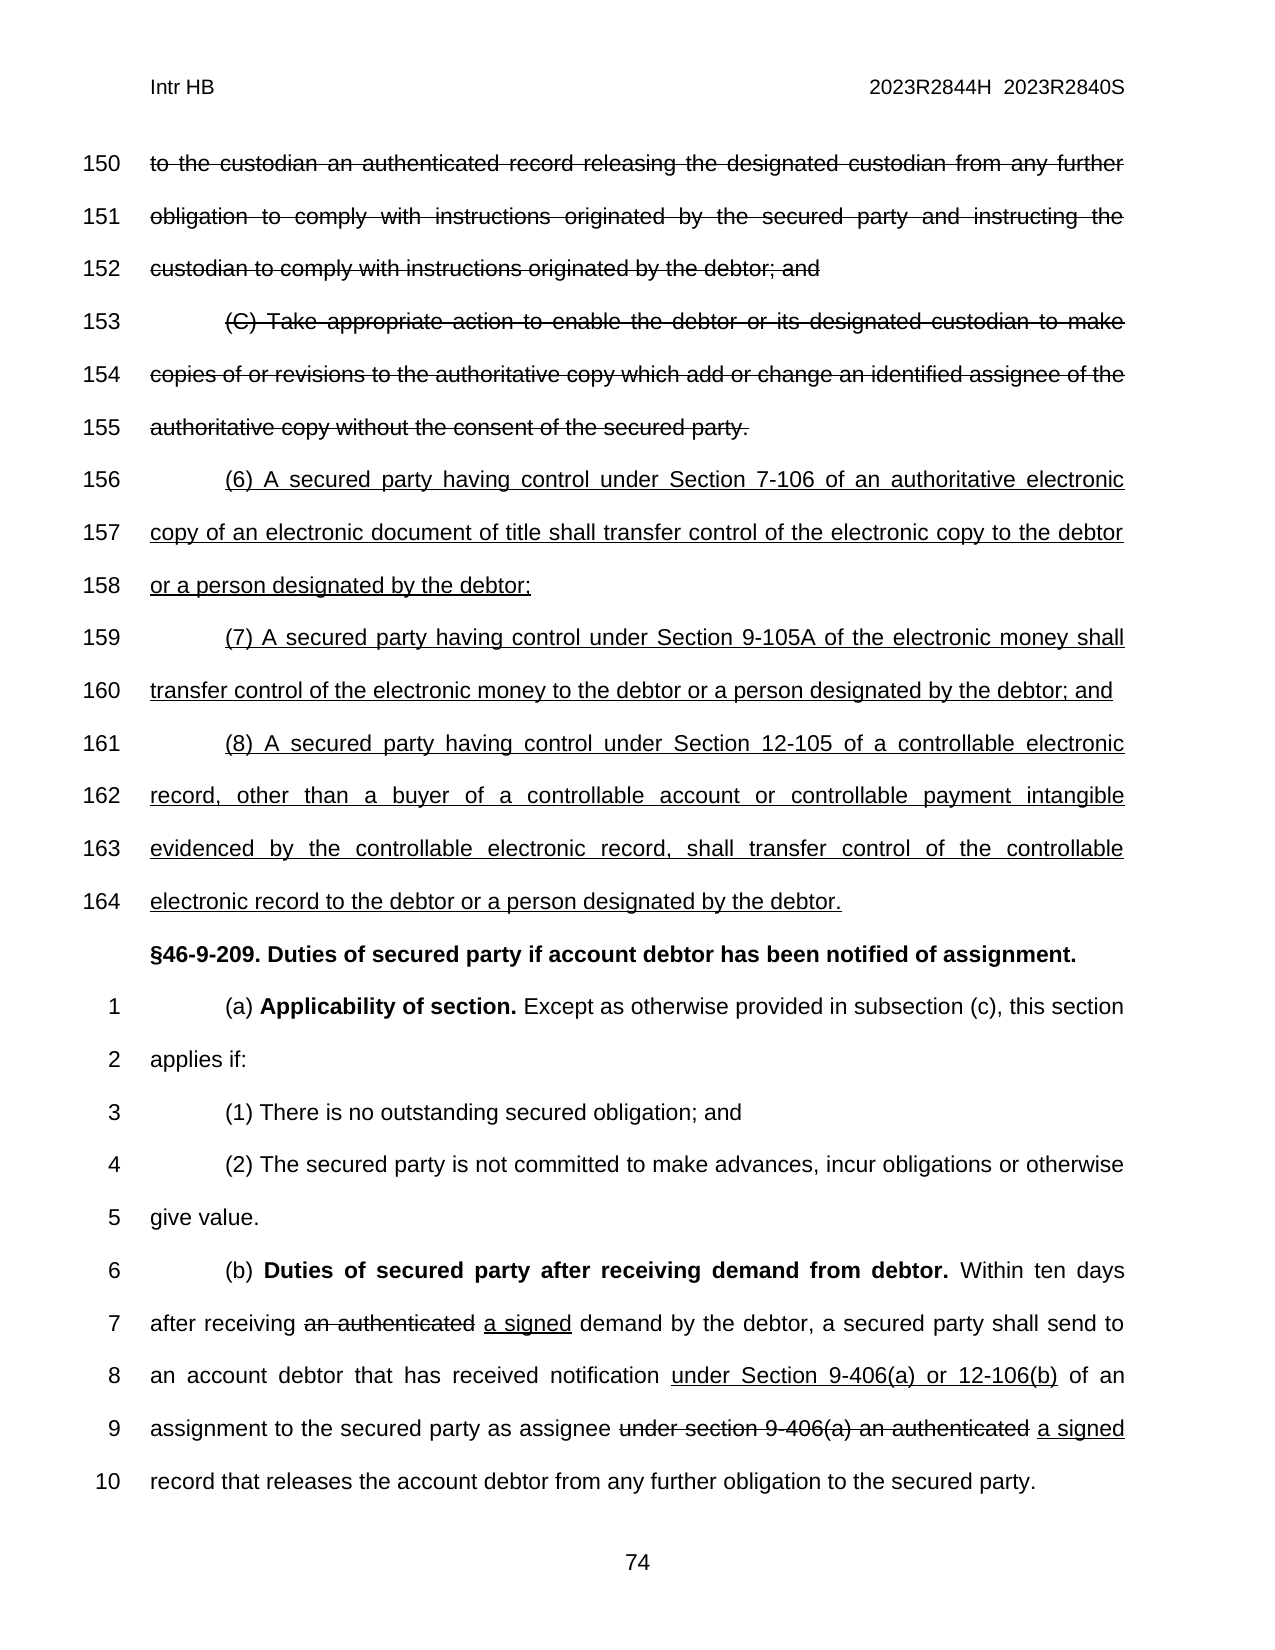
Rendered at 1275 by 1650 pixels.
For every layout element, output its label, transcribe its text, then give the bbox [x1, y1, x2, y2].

text (8) A secured party having control under Section 12-105 of a controllable electronic record, other than a buyer of a controllable account or controllable payment intangible evidenced by the controllable electronic record, shall transfer control of the controllable electronic record to the debtor or a person designated by the debtor. [150, 730, 1125, 805]
text (b) Duties of secured party after receiving demand from debtor. Within ten days after receiving an authenticated a signed demand by the debtor, a secured party shall send to an account debtor that has received notification under Section 9-406(a) or 12-106(b) of an assignment to the secured party as assignee under section 9-406(a) an authenticated a signed record that releases the account debtor from any further obligation to the secured party. [150, 1257, 1125, 1494]
text (C) Take appropriate action to enable the debtor or its designated custodian to make copies of or revisions to the authoritative copy which add or change an identified assignee of the authoritative copy without the consent of the secured party. [150, 376, 1125, 440]
text (8) A secured party having control under Section 12-105 of a controllable electronic record, other than a buyer of a controllable account or controllable payment intangible evidenced by the controllable electronic record, shall transfer control of the controllable electronic record to the debtor or a person designated by the debtor. [150, 806, 1125, 914]
text (C) Take appropriate action to enable the debtor or its designated custodian to make copies of or revisions to the authoritative copy which add or change an identified assignee of the authoritative copy without the consent of the secured party. [150, 308, 1125, 375]
text (2) The secured party is not committed to make advances, incur obligations or otherwise give value. [150, 1151, 1125, 1231]
text (a) Applicability of section. Except as otherwise provided in subsection (c), this section applies if: [150, 993, 1125, 1072]
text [150, 150, 1125, 282]
text (6) A secured party having control under Section 7-106 of an authoritative electronic copy of an electronic document of title shall transfer control of the electronic copy to the debtor or a person designated by the debtor; [150, 466, 1125, 598]
text (1) There is no outstanding secured obligation; and [150, 1099, 1125, 1125]
subtitle §46-9-209. Duties of secured party if account debtor has been notified of assignment. [150, 941, 1125, 967]
text (7) A secured party having control under Section 9-105A of the electronic money shall transfer control of the electronic money to the debtor or a person designated by the debtor; and [150, 624, 1125, 703]
